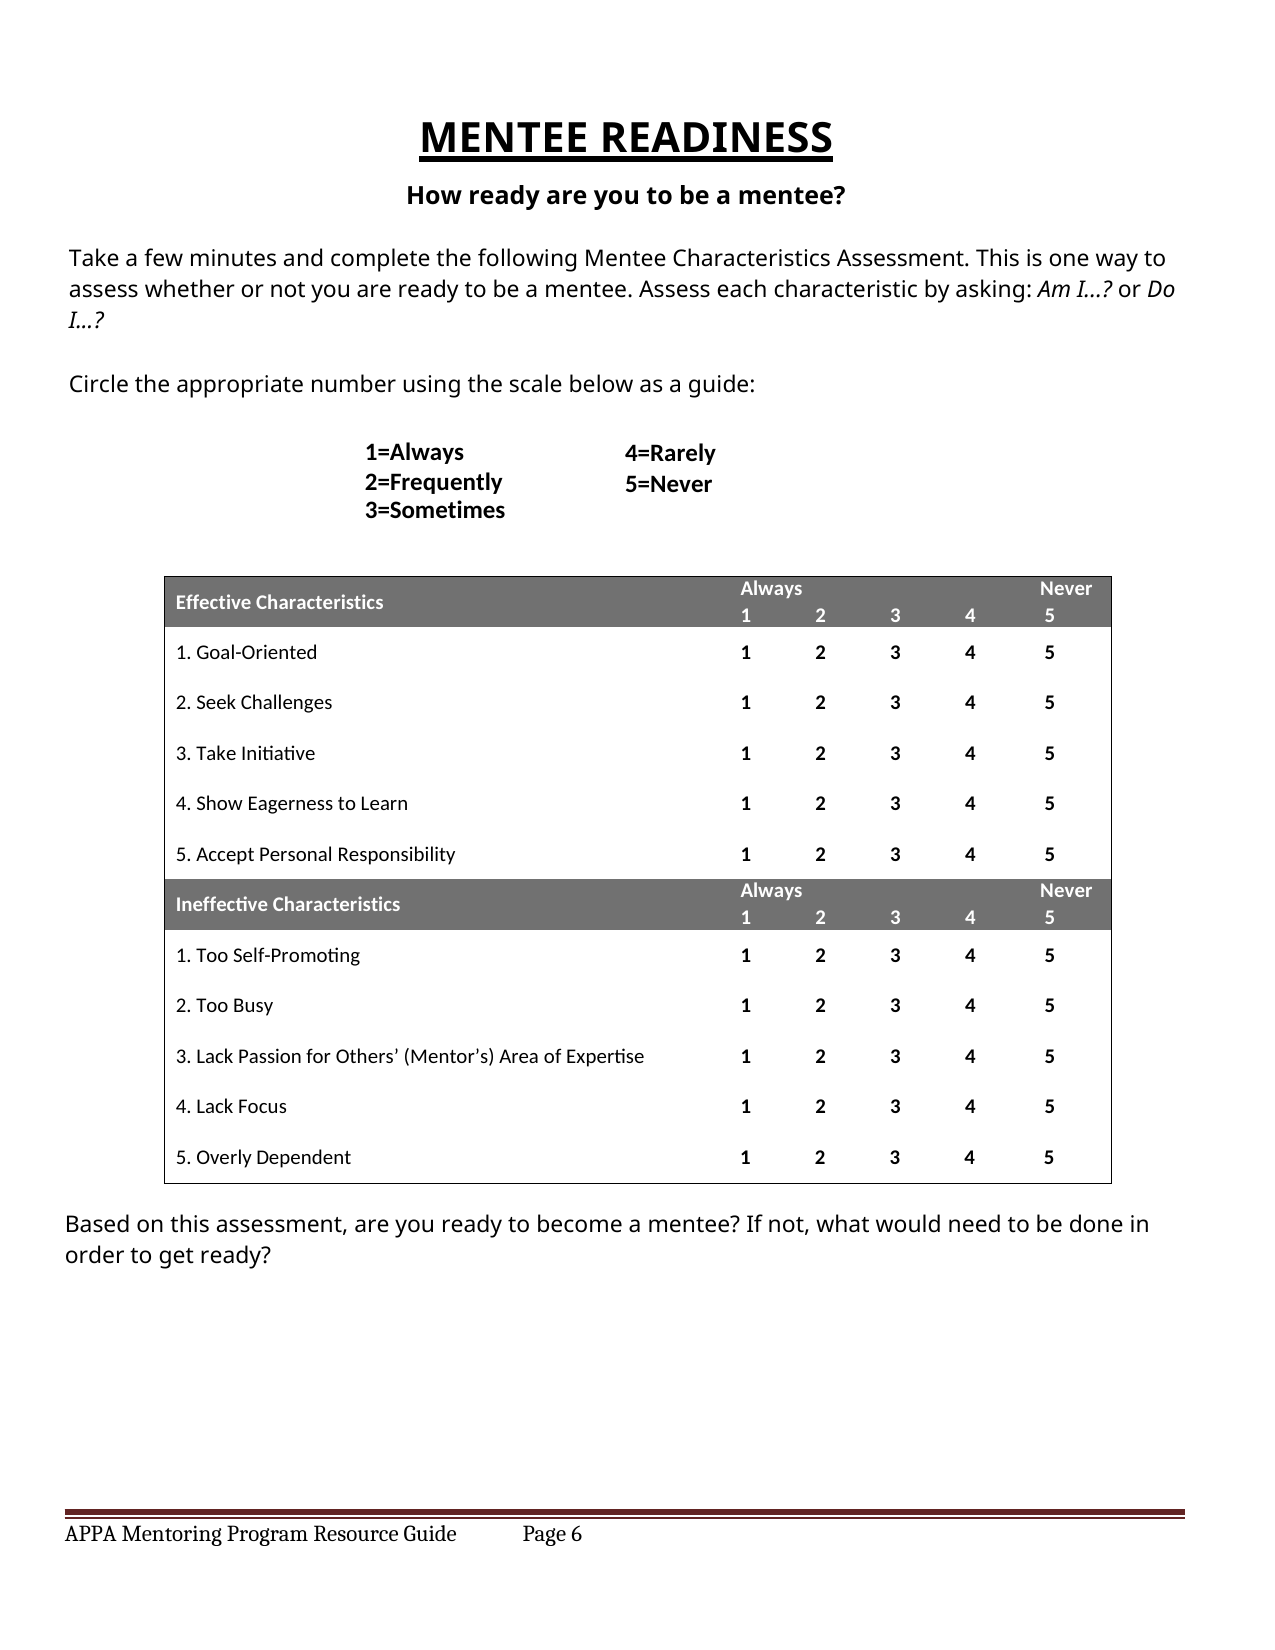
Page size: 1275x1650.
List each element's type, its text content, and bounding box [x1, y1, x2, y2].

text 2=Frequently [364, 467, 625, 494]
table_cell 1 2 3 4 5 [729, 1033, 1111, 1083]
text 1=Always [364, 436, 625, 467]
table_cell 2. Too Busy [165, 982, 729, 1032]
table_cell 1 2 3 4 5 [729, 1083, 1111, 1132]
table_cell 1 2 3 4 5 [729, 830, 1111, 879]
table_header Effective Characteristics [165, 577, 729, 627]
table_cell 1 2 3 4 5 [729, 729, 1111, 780]
table_header Always Never 1 2 3 4 5 [729, 577, 1111, 627]
text Based on this assessment, are you ready to become a mentee? If not, what would need to be done in order to get ready? [64, 1208, 1187, 1270]
text 3=Sometimes [364, 494, 625, 525]
table_cell 1 2 3 4 5 [729, 679, 1111, 729]
text MENTEE READINESS [64, 113, 1187, 165]
table_cell 1 2 3 4 5 [729, 982, 1111, 1032]
table_cell 3. Lack Passion for Others’ (Mentor’s) Area of Expertise [165, 1033, 729, 1083]
table_cell 5. Accept Personal Responsibility [165, 830, 729, 879]
table_cell 3. Take Initiative [165, 729, 729, 780]
table_cell 2. Seek Challenges [165, 679, 729, 729]
table_cell 1 2 3 4 5 [729, 1132, 1111, 1183]
text Take a few minutes and complete the following Mentee Characteristics Assessment. This is one way to assess whether or not you are ready to be a mentee. Assess each characteristic by asking: Am I...? or Do I...? [69, 241, 1187, 335]
table_cell 1. Goal-Oriented [165, 627, 729, 679]
text How ready are you to be a mentee? [64, 165, 1187, 216]
table_cell 1 2 3 4 5 [729, 627, 1111, 679]
table_cell 4. Show Eagerness to Learn [165, 780, 729, 830]
text 4=Rarely [625, 436, 1187, 468]
table_cell 1. Too Self-Promoting [165, 930, 729, 982]
text Circle the appropriate number using the scale below as a guide: [69, 371, 1187, 397]
table_cell Ineffective Characteristics [165, 879, 729, 930]
table_cell 1 2 3 4 5 [729, 930, 1111, 982]
table_cell 1 2 3 4 5 [729, 780, 1111, 830]
table_cell 5. Overly Dependent [165, 1132, 729, 1183]
table_cell 4. Lack Focus [165, 1083, 729, 1132]
text 5=Never [625, 468, 1187, 498]
table_cell Always Never 1 2 3 4 5 [729, 879, 1111, 930]
